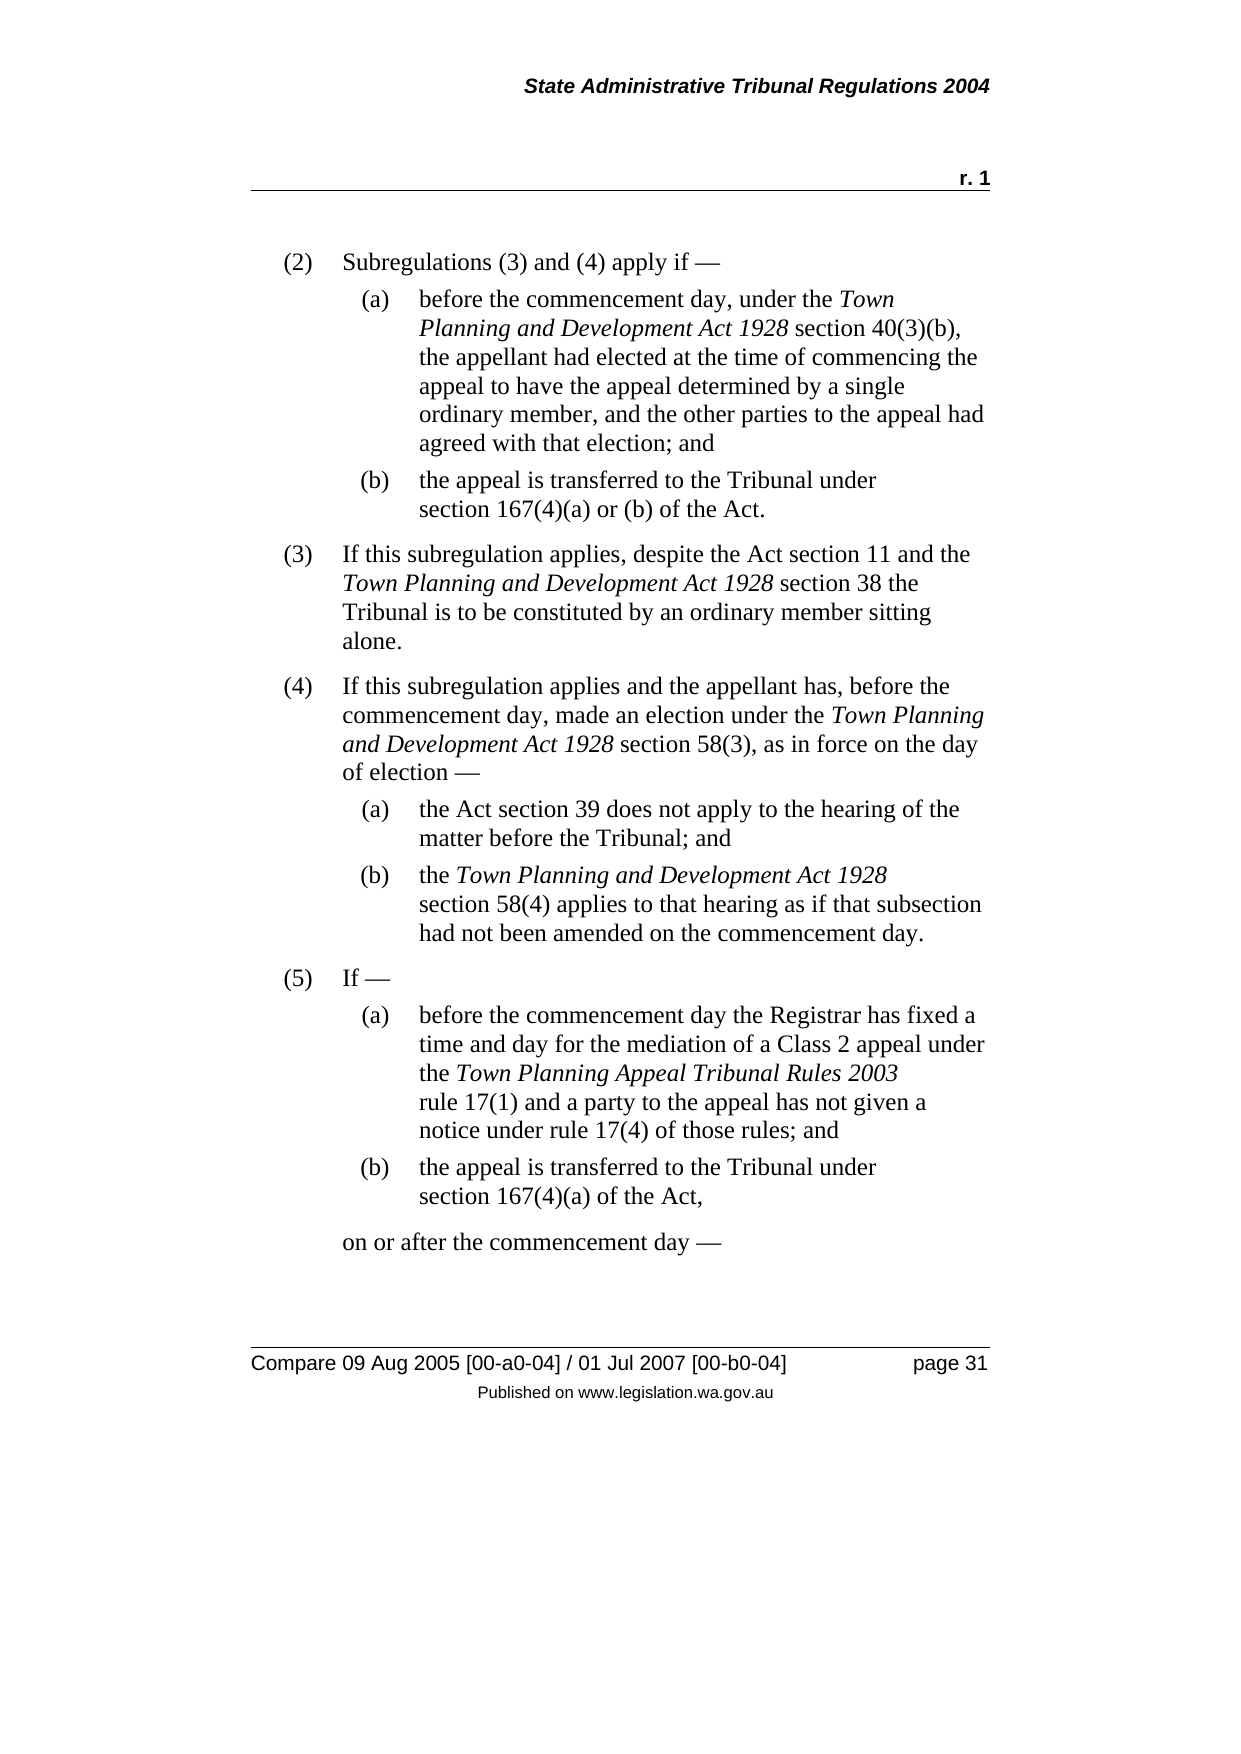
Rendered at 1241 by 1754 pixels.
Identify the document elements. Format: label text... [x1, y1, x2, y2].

text (3) If this subregulation applies, despite the Act section 11 and the Town Planning and Development Act 1928 section 38 the Tribunal is to be constituted by an ordinary member sitting alone. [251, 539, 990, 654]
text (4) If this subregulation applies and the appellant has, before the commencement day, made an election under the Town Planning and Development Act 1928 section 58(3), as in force on the day of election — [251, 671, 990, 786]
text (a) the Act section 39 does not apply to the hearing of the matter before the Tribunal; and [251, 794, 990, 852]
text (a) before the commencement day, under the Town Planning and Development Act 1928 section 40(3)(b), the appellant had elected at the time of commencing the appeal to have the appeal determined by a single ordinary member, and the other parties to the appeal had agreed with that election; and [251, 284, 990, 457]
text (a) before the commencement day the Registrar has fixed a time and day for the mediation of a Class 2 appeal under the Town Planning Appeal Tribunal Rules 2003 rule 17(1) and a party to the appeal has not given a notice under rule 17(4) of those rules; and [251, 1000, 990, 1144]
text (5) If — [251, 963, 990, 992]
text (2) Subregulations (3) and (4) apply if — [251, 247, 990, 276]
text on or after the commencement day — [251, 1227, 990, 1255]
text (b) the Town Planning and Development Act 1928 section 58(4) applies to that hearing as if that subsection had not been amended on the commencement day. [251, 860, 990, 947]
text (b) the appeal is transferred to the Tribunal under section 167(4)(a) of the Act, [251, 1152, 990, 1210]
text (b) the appeal is transferred to the Tribunal under section 167(4)(a) or (b) of the Act. [251, 465, 990, 523]
